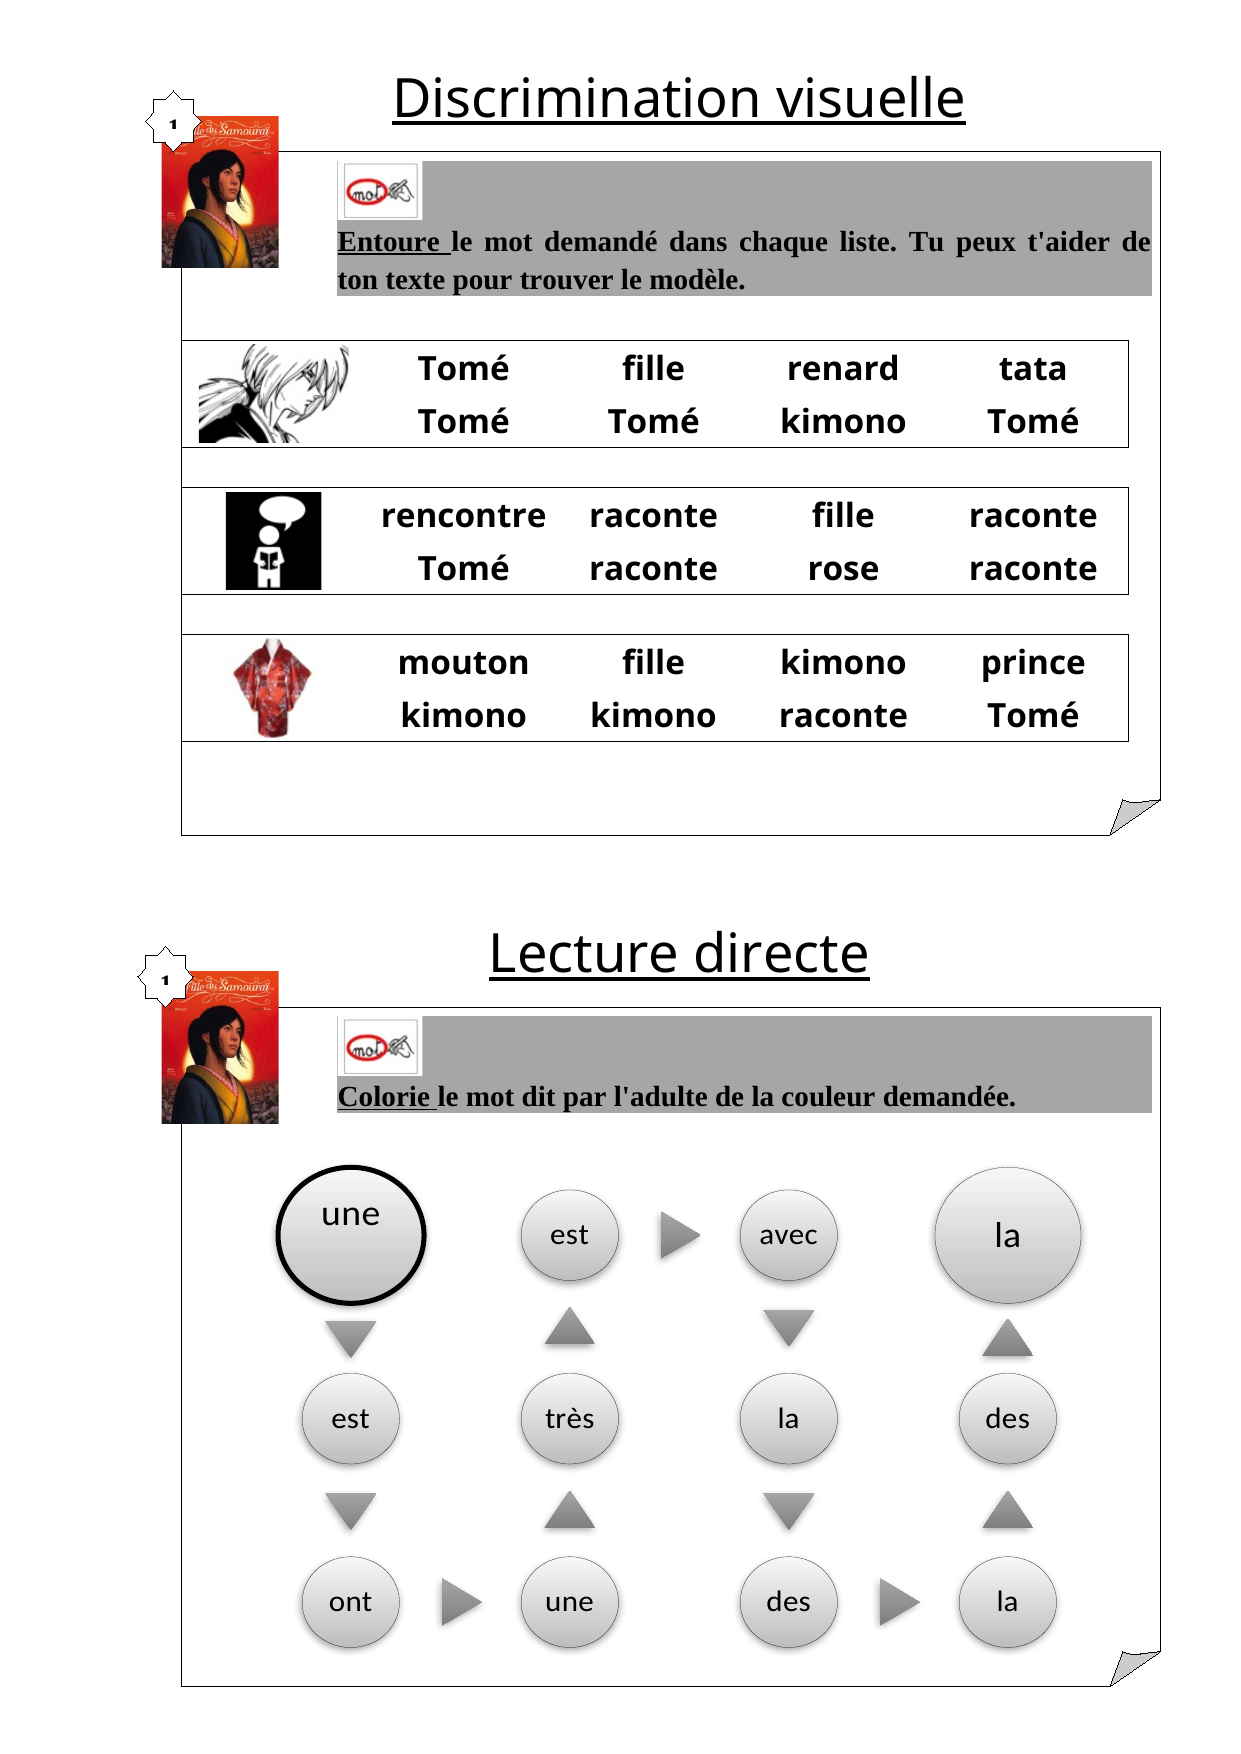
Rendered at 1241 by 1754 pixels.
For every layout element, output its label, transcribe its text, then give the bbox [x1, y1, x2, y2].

picture [337, 1016, 423, 1076]
picture [337, 160, 423, 220]
picture [225, 492, 322, 590]
text Lecture directe [177, 915, 1181, 988]
picture [161, 116, 279, 268]
picture [224, 638, 323, 738]
text Discrimination visuelle [177, 59, 1181, 133]
picture [161, 971, 279, 1124]
picture [198, 344, 349, 443]
